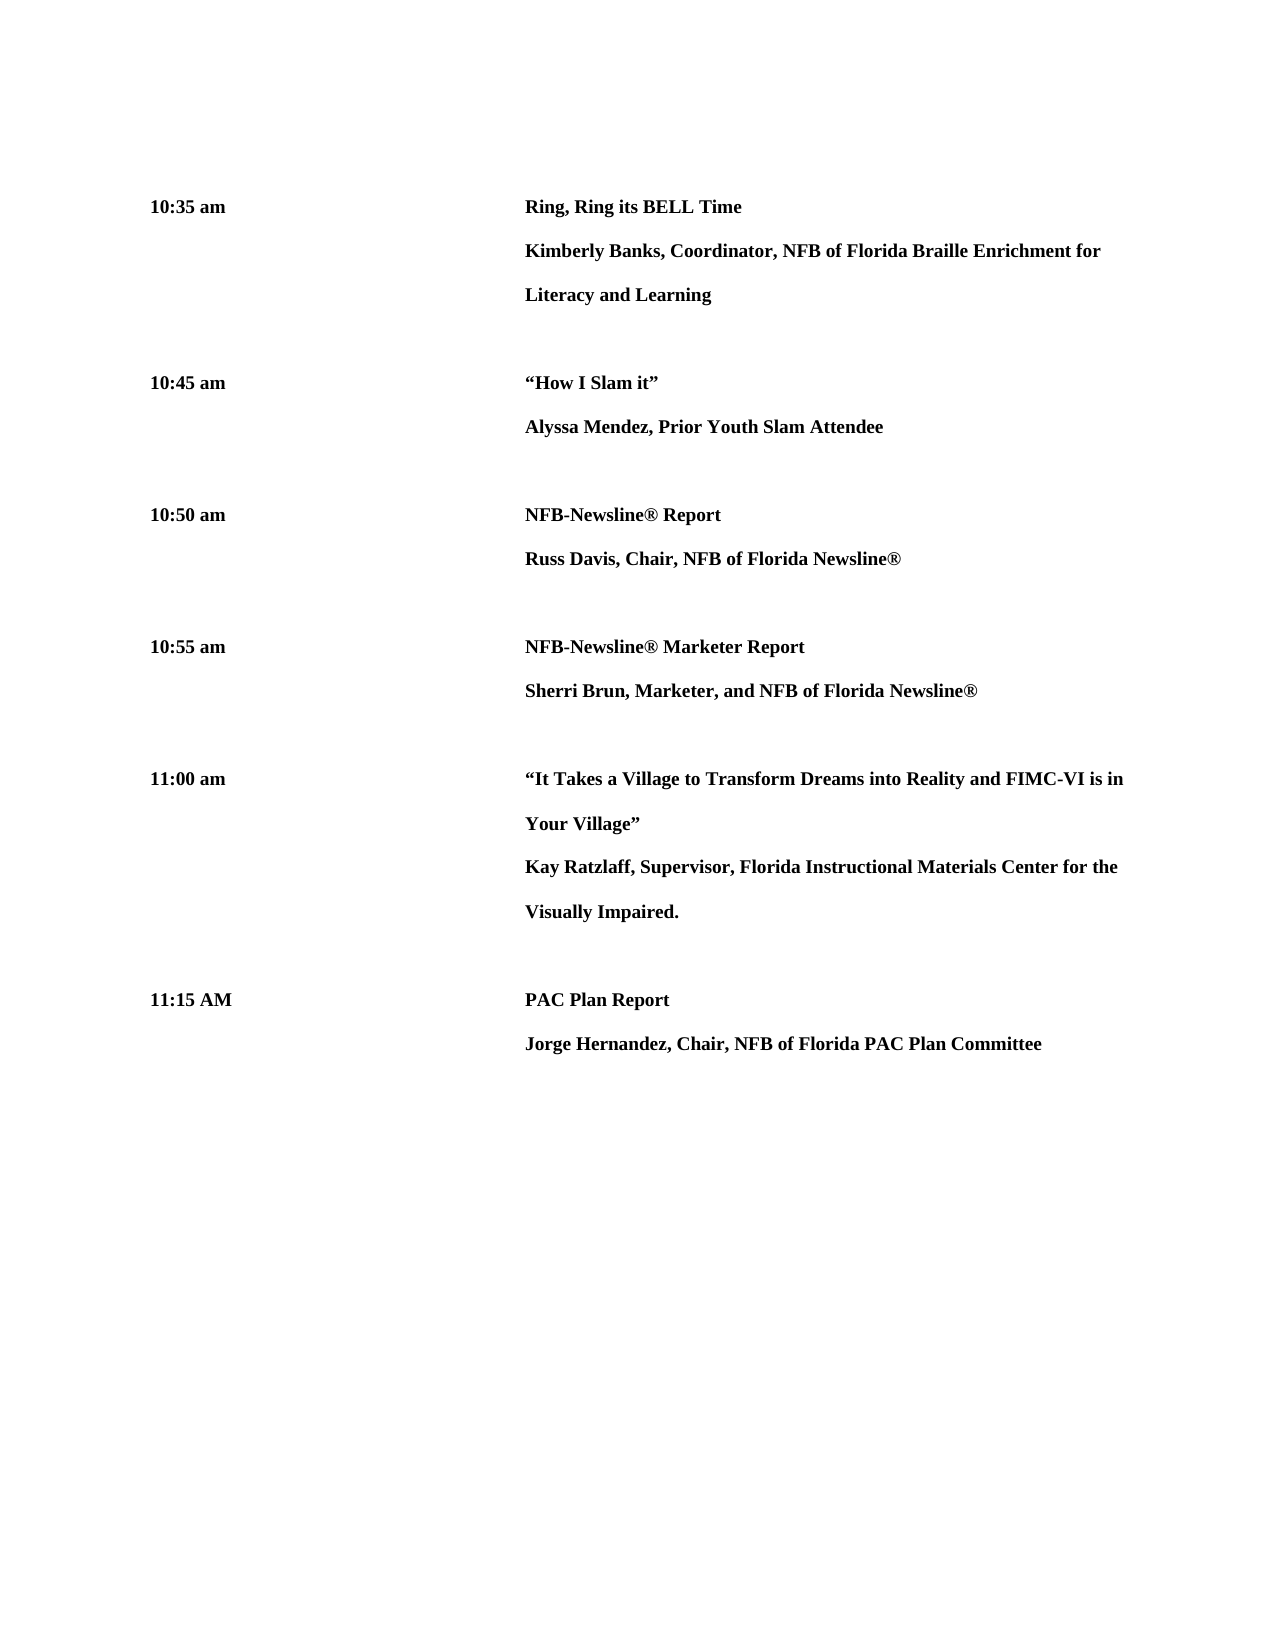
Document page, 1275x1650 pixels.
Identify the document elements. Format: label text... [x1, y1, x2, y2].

text 10:55 am NFB-Newsline® Marketer Report [150, 619, 1125, 658]
text Kay Ratzlaff, Supervisor, Florida Instructional Materials Center for the Visually Impaired. [150, 840, 1125, 922]
text 10:45 am “How I Slam it” [150, 355, 1125, 393]
text Jorge Hernandez, Chair, NFB of Florida PAC Plan Committee [150, 1016, 1125, 1054]
text Sherri Brun, Marketer, and NFB of Florida Newsline® [150, 663, 1125, 702]
text 10:35 am Ring, Ring its BELL Time [150, 179, 1125, 217]
text Alyssa Mendez, Prior Youth Slam Attendee [150, 399, 1125, 437]
text 10:50 am NFB-Newsline® Report [150, 487, 1125, 526]
text Russ Davis, Chair, NFB of Florida Newsline® [150, 531, 1125, 569]
text 11:00 am “It Takes a Village to Transform Dreams into Reality and FIMC-VI is in Your Village” [150, 752, 1125, 834]
text Kimberly Banks, Coordinator, NFB of Florida Braille Enrichment for Literacy and Learning [150, 223, 1125, 305]
text 11:15 AM PAC Plan Report [150, 972, 1125, 1010]
